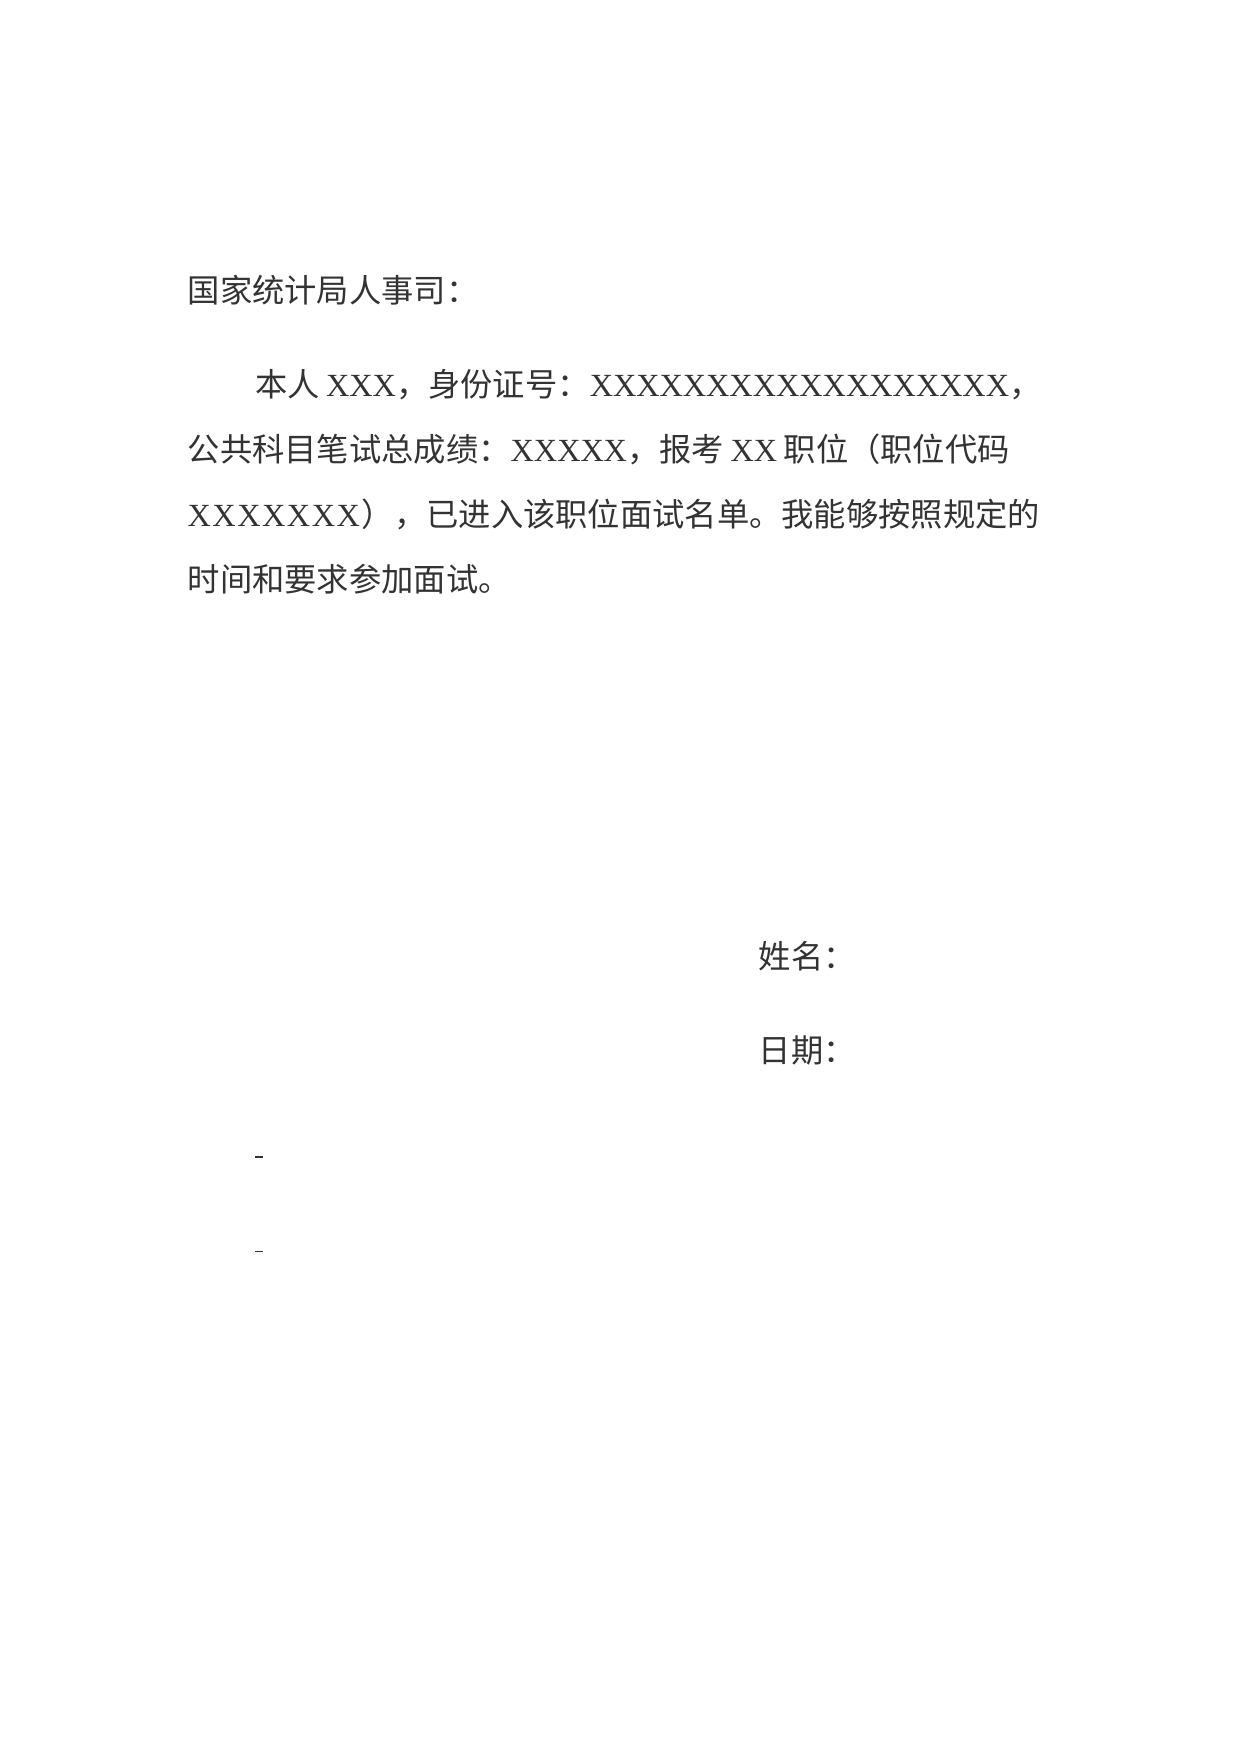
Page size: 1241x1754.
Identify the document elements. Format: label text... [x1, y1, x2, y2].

text 日期： [187, 1016, 1053, 1081]
text 本人XXX，身份证号：XXXXXXXXXXXXXXXXXX，公共科目笔试总成绩：XXXXX，报考XX职位（职位代码XXXXXXX），已进入该职位面试名单。我能够按照规定的时间和要求参加面试。 [187, 350, 1053, 610]
text 姓名： [187, 922, 1053, 987]
text 国家统计局人事司： [187, 256, 1053, 321]
